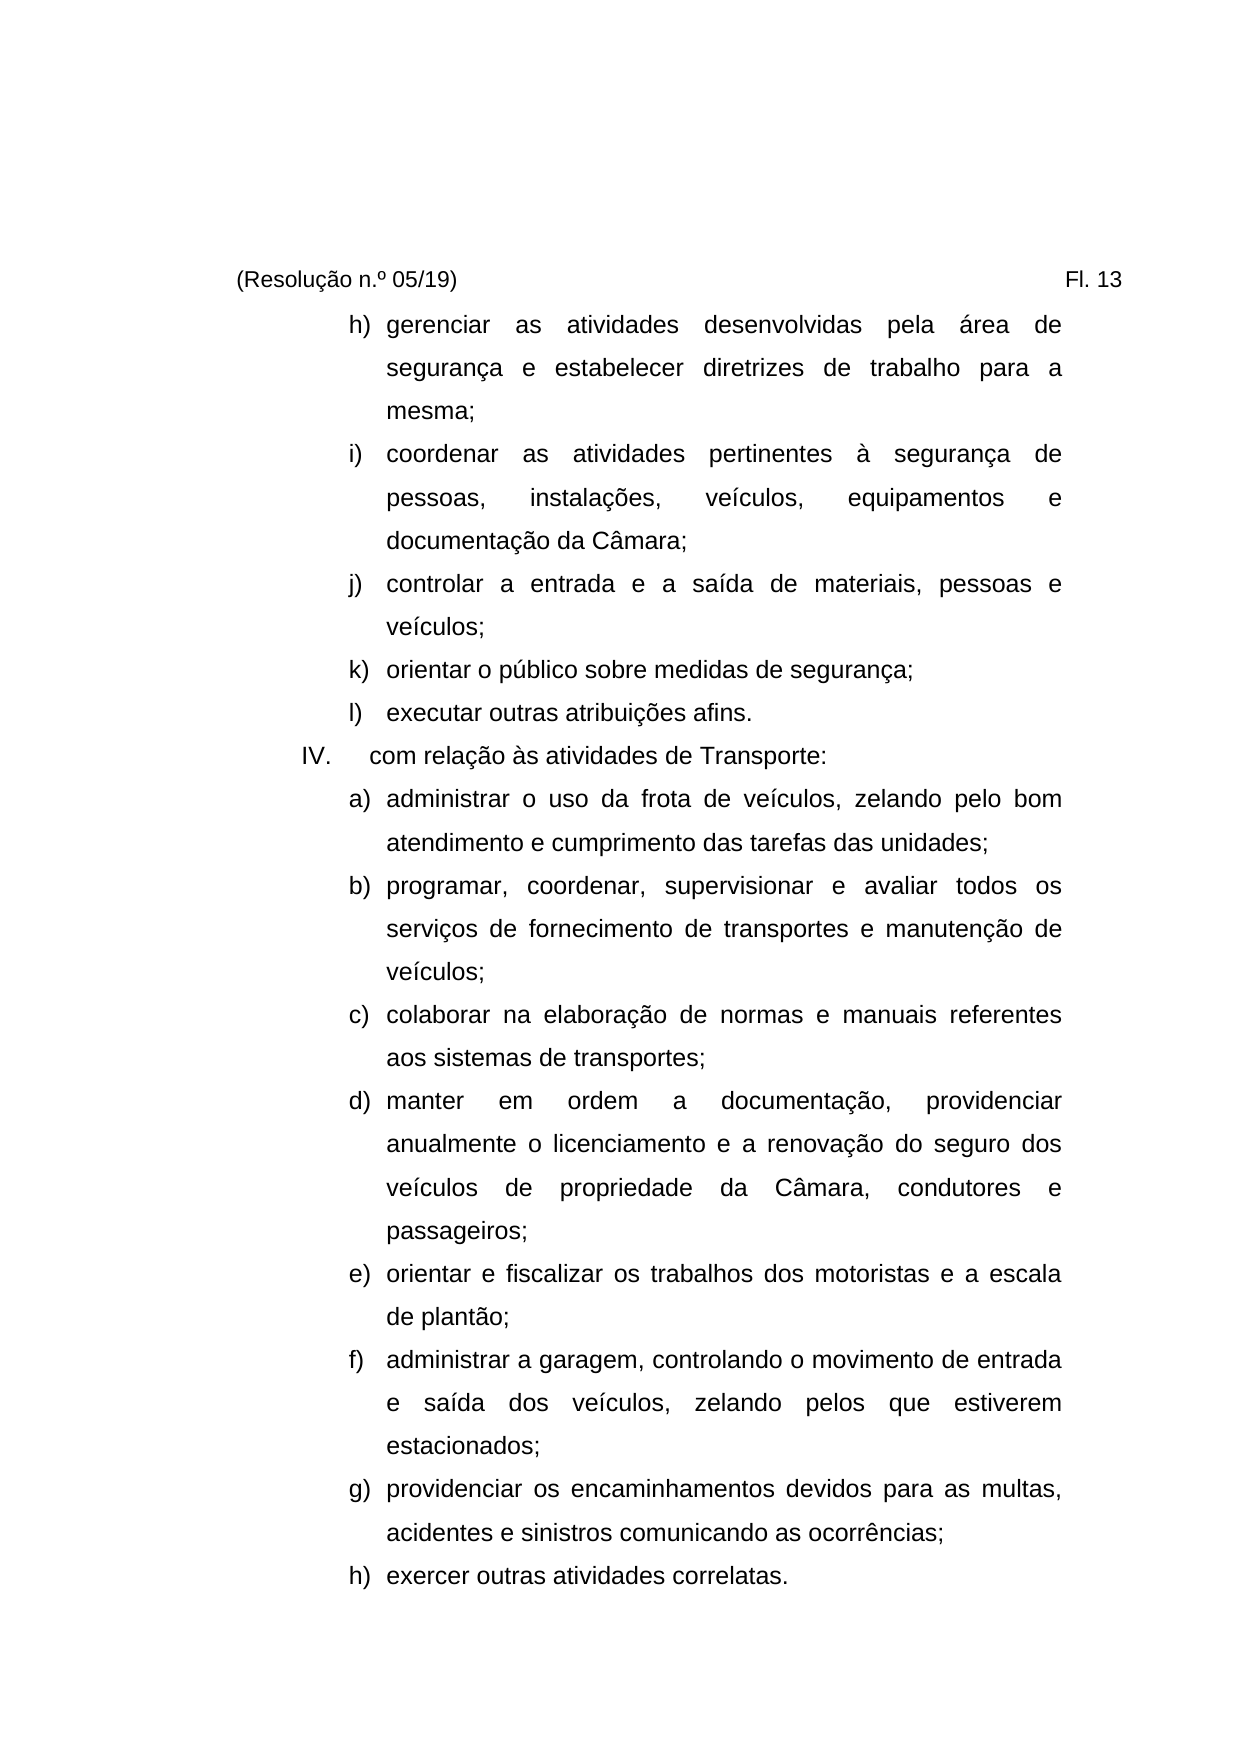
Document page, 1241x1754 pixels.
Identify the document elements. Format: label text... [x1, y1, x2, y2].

list manter em ordem a documentação, providenciar anualmente o licenciamento e a renovação do seguro dos veículos de propriedade da Câmara, condutores e passageiros; [349, 1086, 1063, 1244]
list administrar o uso da frota de veículos, zelando pelo bom atendimento e cumprimento das tarefas das unidades; [349, 784, 1063, 856]
list com relação às atividades de Transporte: [332, 741, 1063, 770]
list exercer outras atividades correlatas. [349, 1561, 1063, 1589]
list administrar a garagem, controlando o movimento de entrada e saída dos veículos, zelando pelos que estiverem estacionados; [349, 1345, 1063, 1460]
list gerenciar as atividades desenvolvidas pela área de segurança e estabelecer diretrizes de trabalho para a mesma; [349, 310, 1063, 425]
list orientar e fiscalizar os trabalhos dos motoristas e a escala de plantão; [349, 1259, 1063, 1331]
list coordenar as atividades pertinentes à segurança de pessoas, instalações, veículos, equipamentos e documentação da Câmara; [349, 439, 1063, 554]
list executar outras atribuições afins. [349, 698, 1063, 727]
list programar, coordenar, supervisionar e avaliar todos os serviços de fornecimento de transportes e manutenção de veículos; [349, 871, 1063, 986]
list providenciar os encaminhamentos devidos para as multas, acidentes e sinistros comunicando as ocorrências; [349, 1474, 1063, 1546]
list colaborar na elaboração de normas e manuais referentes aos sistemas de transportes; [349, 1000, 1063, 1072]
list orientar o público sobre medidas de segurança; [349, 655, 1063, 684]
list controlar a entrada e a saída de materiais, pessoas e veículos; [349, 569, 1063, 641]
